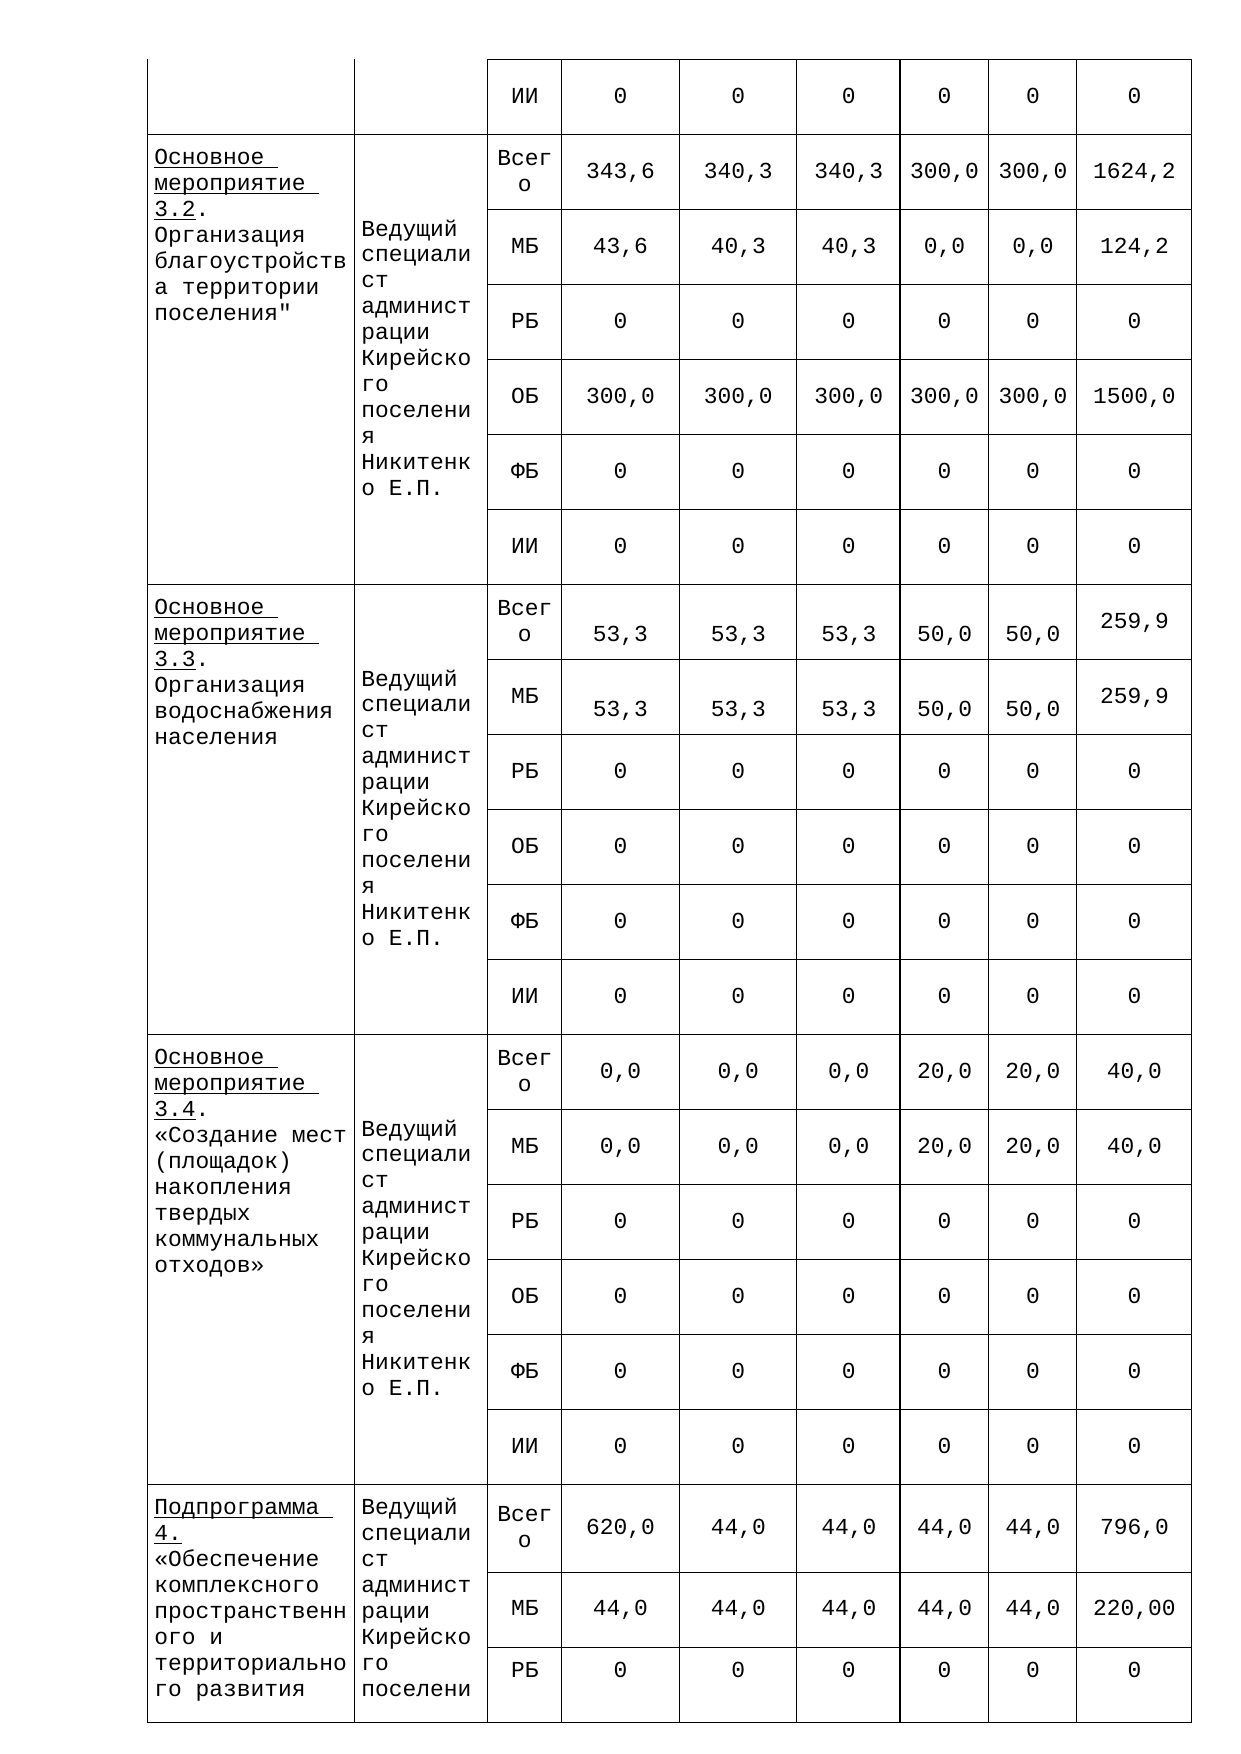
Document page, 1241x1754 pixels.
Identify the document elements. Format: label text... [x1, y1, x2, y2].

table_cell 0 [562, 1648, 679, 1722]
table_cell 0 [989, 285, 1076, 359]
table_cell 0,0 [797, 1110, 899, 1184]
table_cell 0 [1077, 285, 1191, 359]
table_cell 0 [989, 735, 1076, 809]
table_cell 0 [797, 1335, 899, 1409]
table_cell 0 [797, 885, 899, 959]
table_cell 0 [1077, 1410, 1191, 1484]
table_cell 259,9 [1077, 585, 1191, 659]
table_cell 0 [901, 285, 988, 359]
table_cell ОБ [488, 360, 561, 434]
table_cell 20,0 [989, 1035, 1076, 1109]
table_cell 0 [680, 1648, 796, 1722]
table_cell 40,0 [1077, 1035, 1191, 1109]
table_cell МБ [488, 1110, 561, 1184]
table_cell 53,3 [680, 585, 796, 659]
table_cell РБ [488, 735, 561, 809]
table_cell 620,0 [562, 1485, 679, 1572]
table_cell 0 [680, 1410, 796, 1484]
table_cell 53,3 [797, 585, 899, 659]
table_cell 0 [901, 810, 988, 884]
table_cell 44,0 [901, 1485, 988, 1572]
table_cell Подпрограмма 4. «Обеспечение комплексного пространственного и территориального развития сельского поселения на 2024-2028гг» [148, 1485, 354, 1722]
table_cell 0 [680, 285, 796, 359]
table_cell 44,0 [989, 1573, 1076, 1647]
table_cell 50,0 [901, 660, 988, 734]
table_cell РБ [488, 285, 561, 359]
table_cell 43,6 [562, 210, 679, 284]
table_cell 0 [562, 1185, 679, 1259]
table_cell 0 [989, 1185, 1076, 1259]
table_cell 0 [989, 1335, 1076, 1409]
table_cell 0 [1077, 810, 1191, 884]
table_cell 0,0 [562, 1110, 679, 1184]
table_cell 0 [901, 885, 988, 959]
table_cell 0 [989, 885, 1076, 959]
table_cell 0 [680, 1185, 796, 1259]
table_cell 0 [901, 510, 988, 584]
table_cell 0 [680, 435, 796, 509]
table_cell Основное мероприятие 3.2. Организация благоустройства территории поселения" [148, 135, 354, 584]
table_cell Основное мероприятие 3.3. Организация водоснабжения населения [148, 585, 354, 1034]
table_cell 0 [989, 1648, 1076, 1722]
table_cell 0 [797, 960, 899, 1034]
table_cell 0 [562, 885, 679, 959]
table_cell 0 [797, 285, 899, 359]
table_cell 0 [989, 1410, 1076, 1484]
table_cell 300,0 [989, 360, 1076, 434]
table_cell 0 [1077, 735, 1191, 809]
table_cell 300,0 [797, 360, 899, 434]
table_cell 53,3 [797, 660, 899, 734]
table_cell 0 [680, 960, 796, 1034]
table_cell 53,3 [680, 660, 796, 734]
table_cell 1500,0 [1077, 360, 1191, 434]
table_cell 53,3 [562, 585, 679, 659]
table_cell ФБ [488, 1335, 561, 1409]
table_cell 0 [1077, 60, 1191, 134]
table_cell 340,3 [680, 135, 796, 209]
table_cell 0 [680, 810, 796, 884]
table_cell 0,0 [901, 210, 988, 284]
table_cell 0 [797, 510, 899, 584]
table_cell ИИ [488, 1410, 561, 1484]
table_cell 124,2 [1077, 210, 1191, 284]
table_cell 259,9 [1077, 660, 1191, 734]
table_cell 40,3 [797, 210, 899, 284]
table_cell 0 [1077, 1648, 1191, 1722]
table_cell 44,0 [901, 1573, 988, 1647]
table_cell 0 [680, 735, 796, 809]
table_cell 53,3 [562, 660, 679, 734]
table_cell 0 [1077, 885, 1191, 959]
table_cell Основное мероприятие 3.4. «Создание мест (площадок) накопления твердых коммунальных отходов» [148, 1035, 354, 1484]
table_cell 20,0 [901, 1035, 988, 1109]
table_cell МБ [488, 210, 561, 284]
table_cell 0 [1077, 1260, 1191, 1334]
table_cell 300,0 [989, 135, 1076, 209]
table_cell МБ [488, 1573, 561, 1647]
table_cell 20,0 [989, 1110, 1076, 1184]
table_cell ИИ [488, 60, 561, 134]
table_cell 0,0 [680, 1110, 796, 1184]
table_cell ОБ [488, 1260, 561, 1334]
table_cell 0 [1077, 510, 1191, 584]
table_cell 0 [562, 1260, 679, 1334]
table_cell 0 [989, 435, 1076, 509]
table_cell 1624,2 [1077, 135, 1191, 209]
table_cell 0 [680, 60, 796, 134]
table_cell РБ [488, 1185, 561, 1259]
table_cell 0 [989, 60, 1076, 134]
table_cell 40,0 [1077, 1110, 1191, 1184]
table_cell 0 [901, 1185, 988, 1259]
table_cell 0 [797, 735, 899, 809]
table_cell 0 [562, 510, 679, 584]
table_cell 0 [797, 60, 899, 134]
table_cell 0,0 [797, 1035, 899, 1109]
table_cell 44,0 [562, 1573, 679, 1647]
table_cell 20,0 [901, 1110, 988, 1184]
table_cell 0 [901, 960, 988, 1034]
table_cell 50,0 [989, 585, 1076, 659]
table_cell Всего [488, 585, 561, 659]
table_cell 0 [989, 960, 1076, 1034]
table_cell 0 [797, 810, 899, 884]
table_cell 0,0 [562, 1035, 679, 1109]
table_cell 0,0 [680, 1035, 796, 1109]
table_cell 0 [901, 1648, 988, 1722]
table_cell 0 [680, 1260, 796, 1334]
table_cell 0 [562, 285, 679, 359]
table_cell 300,0 [680, 360, 796, 434]
table_cell 0 [797, 1648, 899, 1722]
table_cell 343,6 [562, 135, 679, 209]
table_cell 0 [901, 1410, 988, 1484]
table_cell 0 [562, 60, 679, 134]
table_cell 0 [1077, 960, 1191, 1034]
table_cell ФБ [488, 435, 561, 509]
table_cell 44,0 [797, 1485, 899, 1572]
table_cell 0 [797, 1410, 899, 1484]
table_cell 0 [680, 510, 796, 584]
table_cell 0 [989, 810, 1076, 884]
table_cell 50,0 [901, 585, 988, 659]
table_cell 0 [989, 1260, 1076, 1334]
table_cell 220,00 [1077, 1573, 1191, 1647]
table_cell 0,0 [989, 210, 1076, 284]
table_cell ФБ [488, 885, 561, 959]
table_cell 0 [680, 1335, 796, 1409]
table_cell ИИ [488, 510, 561, 584]
table_cell 0 [989, 510, 1076, 584]
table_cell 0 [901, 1335, 988, 1409]
table_cell ОБ [488, 810, 561, 884]
table_cell 0 [797, 1260, 899, 1334]
table_cell 40,3 [680, 210, 796, 284]
table_cell 340,3 [797, 135, 899, 209]
table_cell 0 [901, 60, 988, 134]
table_cell 0 [1077, 1335, 1191, 1409]
table_cell МБ [488, 660, 561, 734]
table_cell 0 [562, 810, 679, 884]
table_cell 300,0 [901, 360, 988, 434]
table_cell 300,0 [562, 360, 679, 434]
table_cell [355, 1485, 487, 1722]
table_cell РБ [488, 1648, 561, 1722]
table_cell 0 [562, 735, 679, 809]
table_cell 44,0 [680, 1573, 796, 1647]
table_cell 0 [1077, 435, 1191, 509]
table_cell ИИ [488, 960, 561, 1034]
table_cell Ведущий специалист администрации Кирейского поселения Никитенко Е.П. [355, 135, 487, 584]
table_cell 44,0 [680, 1485, 796, 1572]
table_cell 0 [797, 435, 899, 509]
table_cell 44,0 [797, 1573, 899, 1647]
table_cell 0 [562, 435, 679, 509]
table_cell 0 [1077, 1185, 1191, 1259]
table_cell 300,0 [901, 135, 988, 209]
table_cell 0 [901, 435, 988, 509]
table_cell 0 [901, 1260, 988, 1334]
table_cell 0 [680, 885, 796, 959]
table_cell 44,0 [989, 1485, 1076, 1572]
table_cell 0 [562, 960, 679, 1034]
table_cell 0 [562, 1410, 679, 1484]
table_cell Всего [488, 135, 561, 209]
table_cell Всего [488, 1485, 561, 1572]
table_cell Ведущий специалист администрации Кирейского поселения Никитенко Е.П. [355, 1035, 487, 1484]
table_cell Всего [488, 1035, 561, 1109]
table_cell Ведущий специалист администрации Кирейского поселения Никитенко Е.П. [355, 585, 487, 1034]
table_cell 0 [797, 1185, 899, 1259]
table_cell 0 [901, 735, 988, 809]
table_cell 0 [562, 1335, 679, 1409]
table_cell 50,0 [989, 660, 1076, 734]
table_cell 796,0 [1077, 1485, 1191, 1572]
